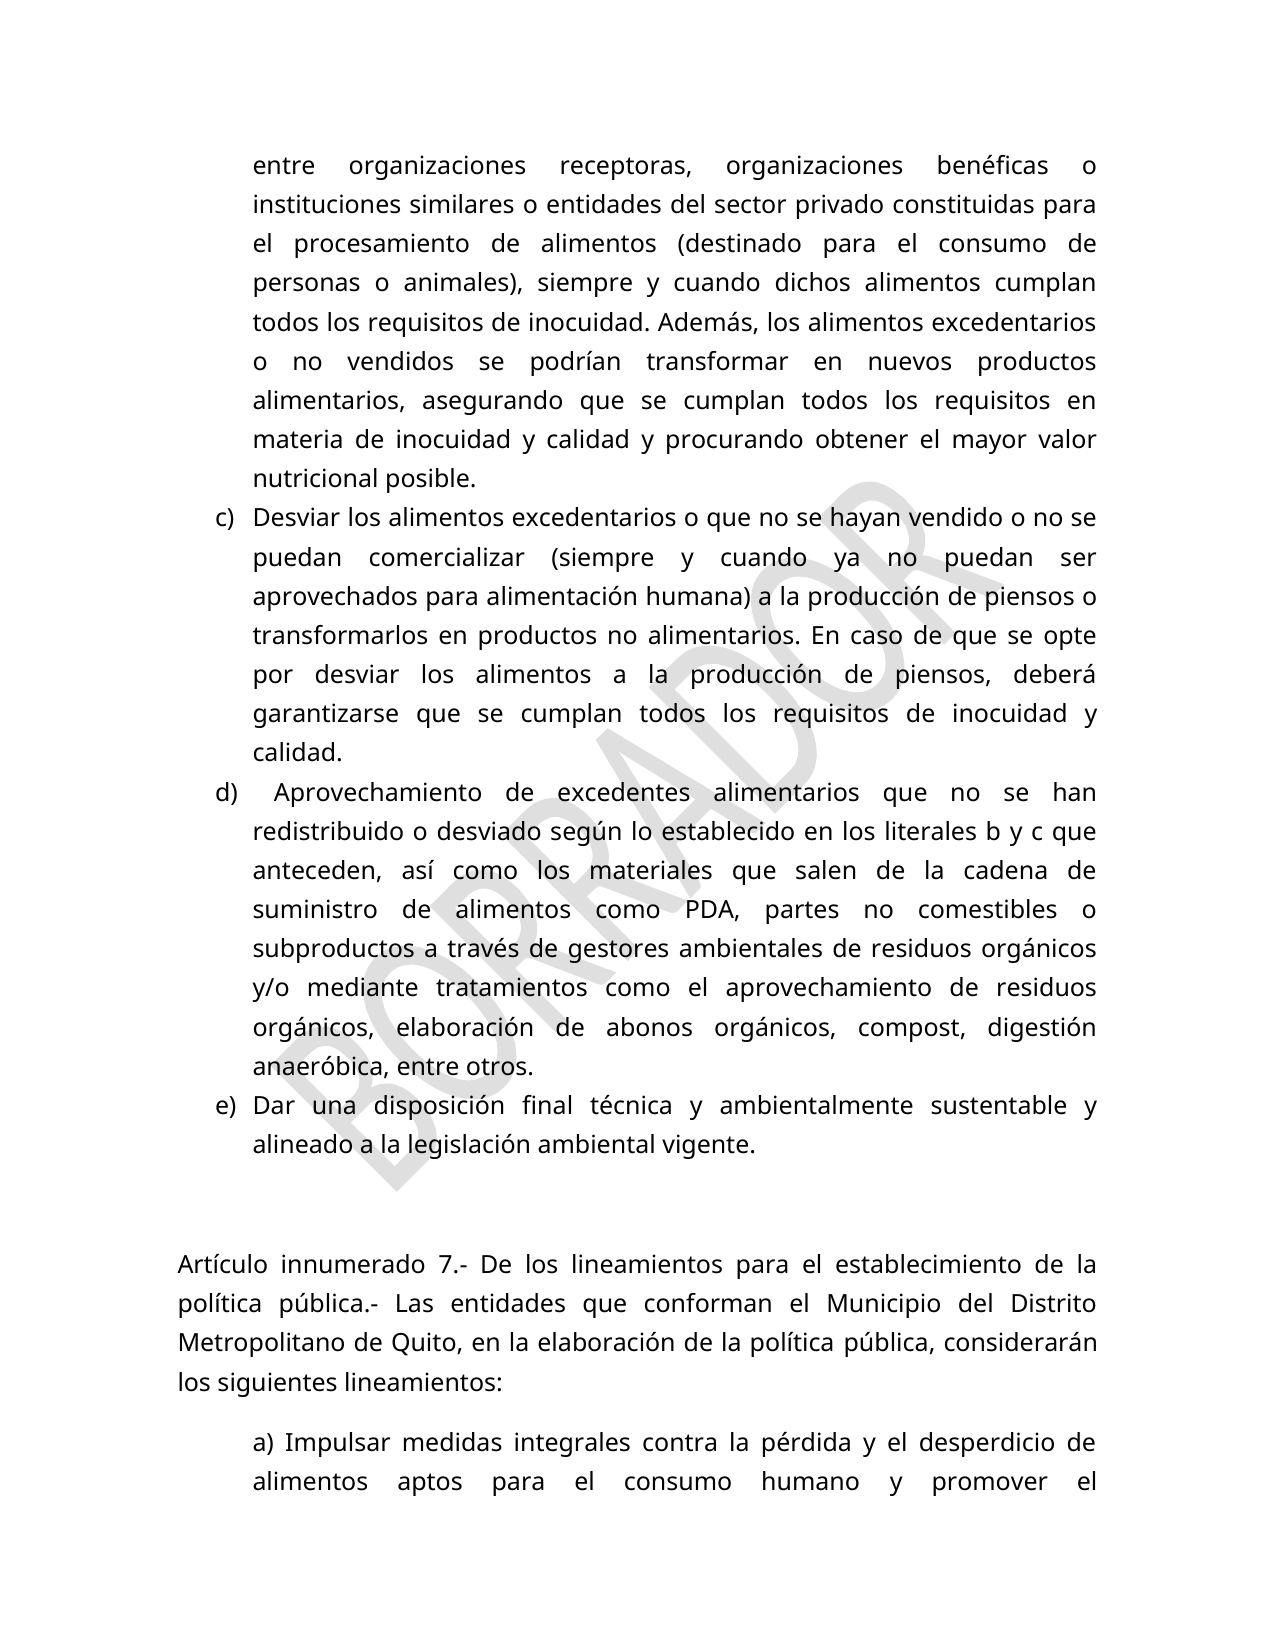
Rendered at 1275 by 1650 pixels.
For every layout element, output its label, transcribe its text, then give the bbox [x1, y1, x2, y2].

list Dar una disposición final técnica y ambientalmente sustentable y alineado a la legislación ambiental vigente. [215, 1088, 1098, 1161]
list Desviar los alimentos excedentarios o que no se hayan vendido o no se puedan comercializar (siempre y cuando ya no puedan ser aprovechados para alimentación humana) a la producción de piensos o transformarlos en productos no alimentarios. En caso de que se opte por desviar los alimentos a la producción de piensos, deberá garantizarse que se cumplan todos los requisitos de inocuidad y calidad. [215, 500, 1098, 769]
text Artículo innumerado 7.- De los lineamientos para el establecimiento de la política pública.- Las entidades que conforman el Municipio del Distrito Metropolitano de Quito, en la elaboración de la política , considerarán los siguientes lineamientos: [177, 1247, 1098, 1398]
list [215, 148, 1098, 495]
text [252, 1424, 1098, 1497]
list Aprovechamiento de excedentes alimentarios que no se han redistribuido o desviado según lo establecido en los literales b y c que anteceden, así como los materiales que salen de la cadena de suministro de alimentos como PDA, partes no comestibles o subproductos a través de gestores ambientales de residuos orgánicos y/o mediante tratamientos como el aprovechamiento de residuos orgánicos, elaboración de abonos orgánicos, compost, digestión anaeróbica, entre otros. [215, 774, 1098, 1082]
